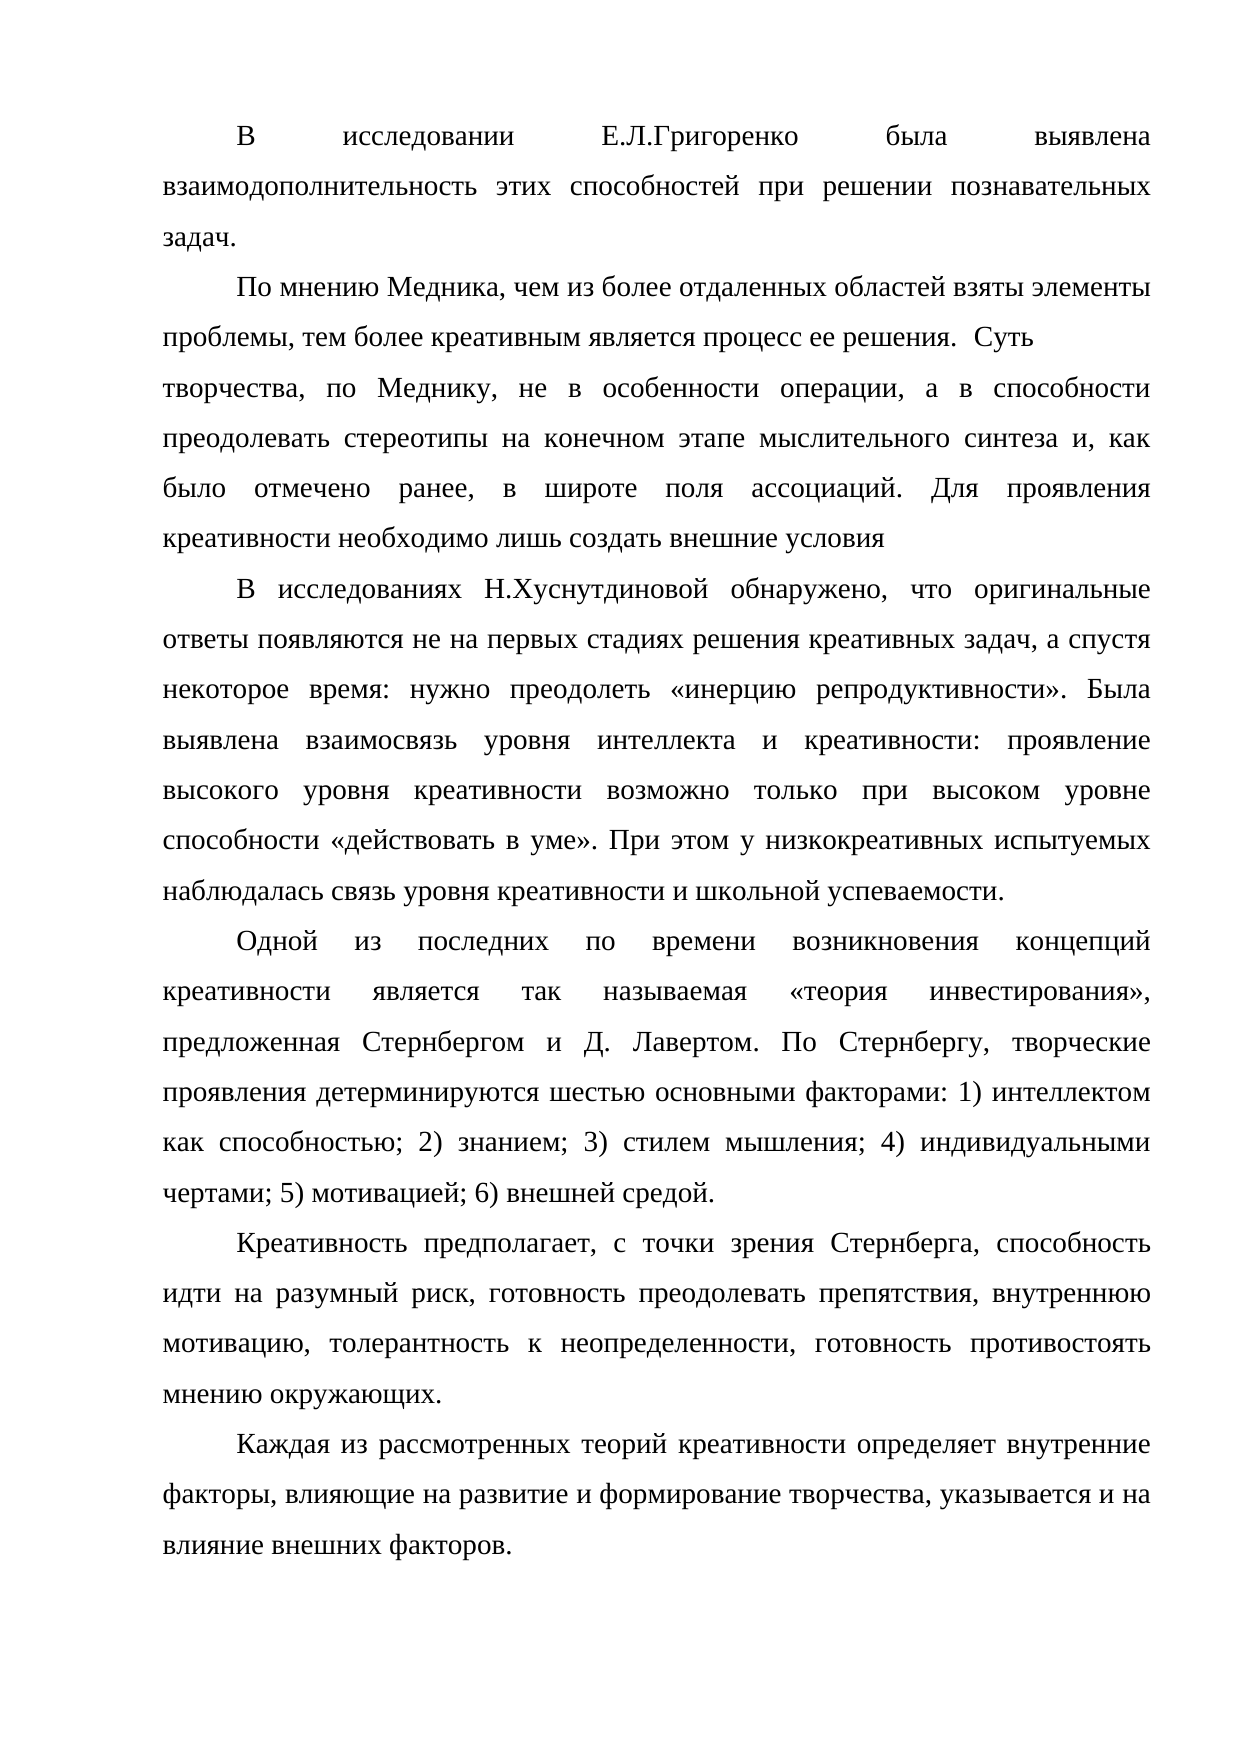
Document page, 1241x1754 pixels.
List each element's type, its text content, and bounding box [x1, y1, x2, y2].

text Креативность предполагает, с точки зрения Стернберга, способность идти на разумный риск, готовность преодолевать препятствия, внутреннюю мотивацию, толерантность к неопределенности, готовность противостоять мнению окружающих. [162, 1225, 1152, 1409]
text Каждая из рассмотренных теорий креативности определяет внутренние факторы, влияющие на развитие и формирование творчества, указывается и на влияние внешних факторов. [162, 1426, 1152, 1560]
text В исследовании Е.Л.Григоренко была выявлена взаимодополнительность этих способностей при решении познавательных задач. [162, 118, 1152, 252]
text Одной из последних по времени возникновения концепций креативности является так называемая «теория инвестирования», предложенная Стернбергом и Д. Лавертом. По Стернбергу, творческие проявления детерминируются шестью основными факторами: 1) интеллектом как способностью; 2) знанием; 3) стилем мышления; 4) индивидуальными чертами; 5) мотивацией; 6) внешней средой. [162, 923, 1152, 1208]
text В исследованиях Н.Хуснутдиновой обнаружено, что оригинальные ответы появляются не на первых стадиях решения креативных задач, а спустя некоторое время: нужно преодолеть «инерцию репродуктивности». Была выявлена взаимосвязь уровня интеллекта и креативности: проявление высокого уровня креативности возможно только при высоком уровне способности «действовать в уме». При этом у низкокреативных испытуемых наблюдалась связь уровня креативности и школьной успеваемости. [162, 571, 1152, 906]
text По мнению Медника, чем из более отдаленных областей взяты элементы проблемы, тем более креативным является процесс ее решения. Суть творчества, по Меднику, не в особенности операции, а в способности преодолевать стереотипы на конечном этапе мыслительного синтеза и, как было отмечено ранее, в широте поля ассоциаций. Для проявления креативности необходимо лишь создать внешние условия [162, 269, 1152, 554]
